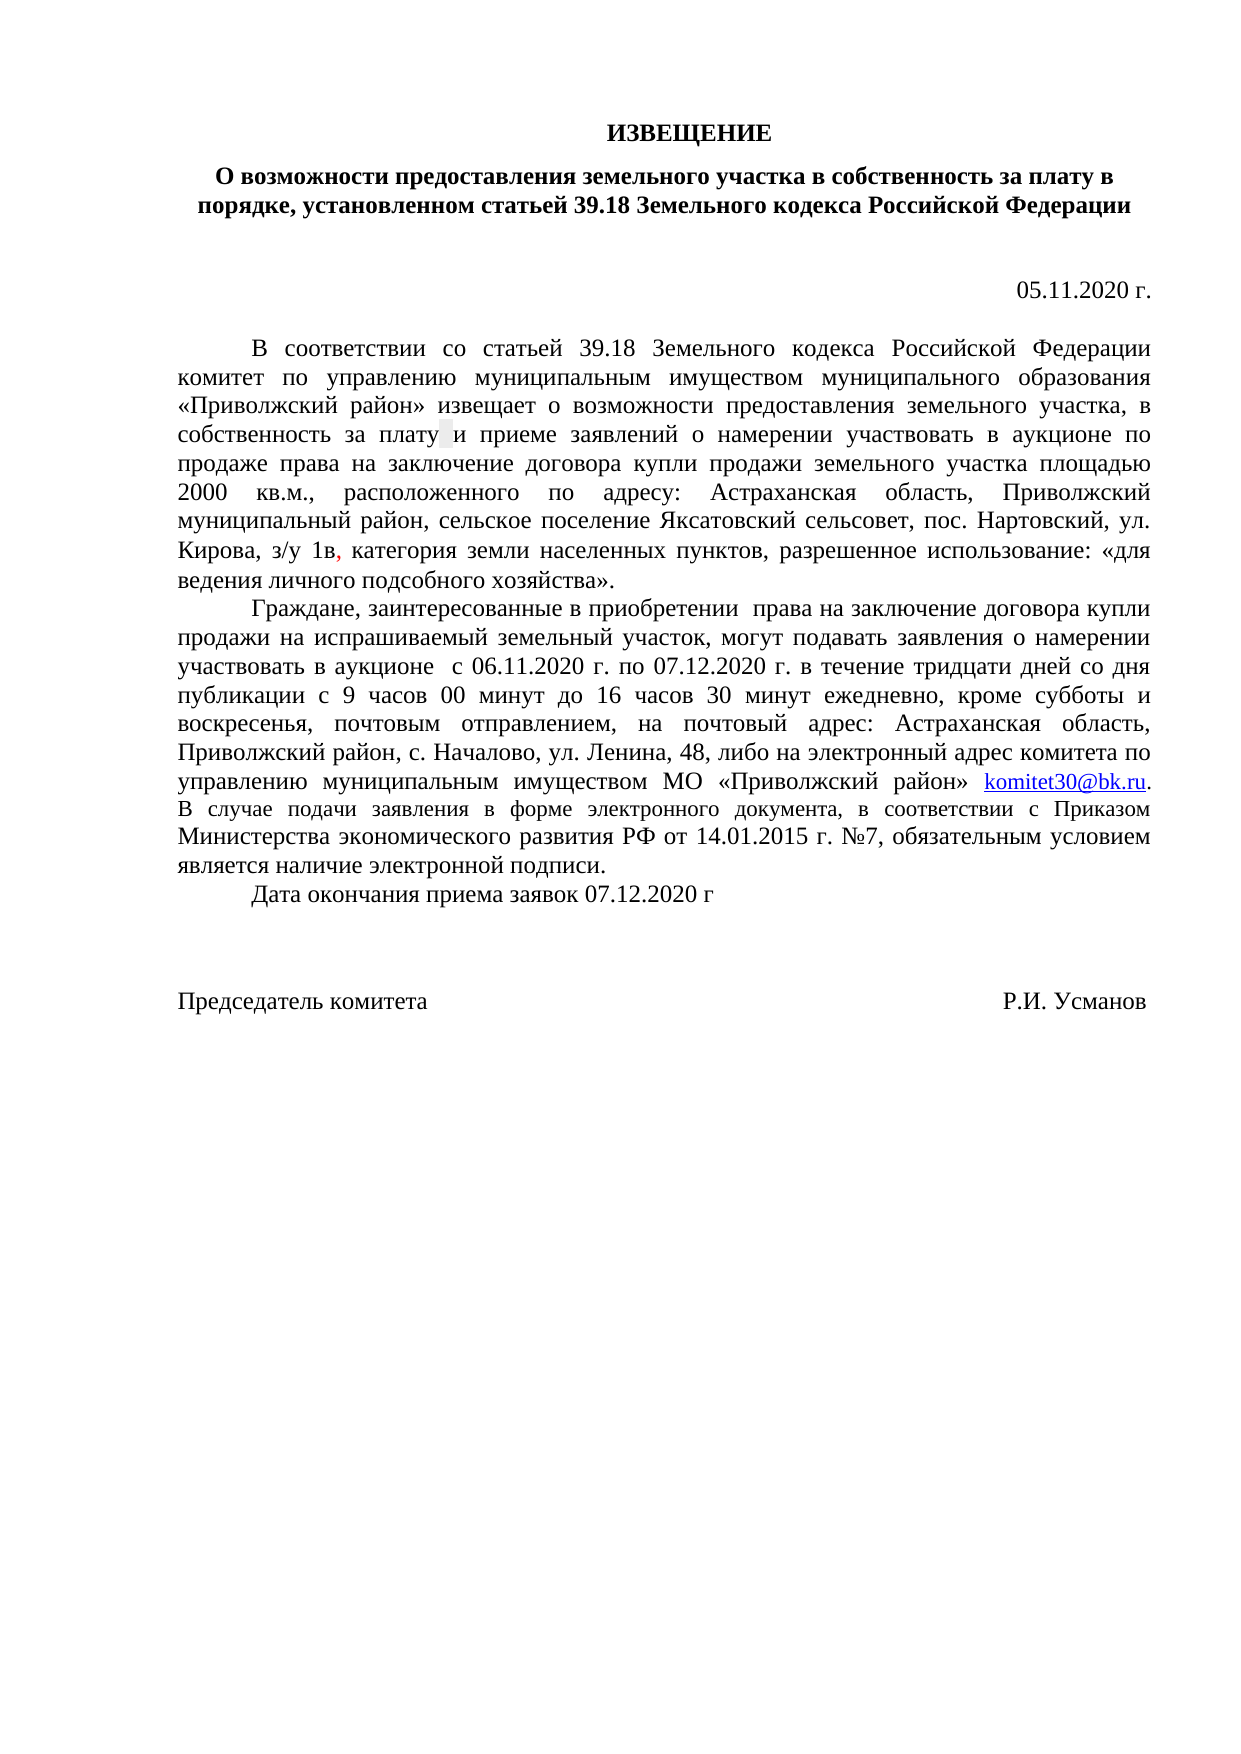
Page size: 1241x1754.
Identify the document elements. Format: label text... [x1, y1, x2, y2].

text Граждане, заинтересованные в приобретении права на заключение договора купли продажи на испрашиваемый земельный участок, могут подавать заявления о намерении участвовать в аукционе с 06.11.2020 г. по 07.12.2020 г. в течение тридцати дней со дня публикации с 9 часов 00 минут до 16 часов 30 минут ежедневно, кроме субботы и воскресенья, почтовым отправлением, на почтовый адрес: Астраханская область, Приволжский район, с. Началово, ул. Ленина, 48, либо на электронный адрес комитета по управлению муниципальным имуществом МО «Приволжский район» komitet30@bk.ru. В случае подачи заявления в форме электронного документа, в соответствии с Приказом Министерства экономического развития РФ от 14.01.2015 г. №7, обязательным условием является наличие электронной подписи. [177, 593, 1152, 879]
text Дата окончания приема заявок 07.12.2020 г [177, 879, 1152, 907]
text В соответствии со статьей 39.18 Земельного кодекса Российской Федерации комитет по управлению муниципальным имуществом муниципального образования «Приволжский район» извещает о возможности предоставления земельного участка, в собственность за плату и приеме заявлений о намерении участвовать в аукционе по продаже права на заключение договора купли продажи земельного участка площадью 2000 кв.м., расположенного по адресу: Астраханская область, Приволжский муниципальный район, сельское поселение Яксатовский сельсовет, пос. Нартовский, ул. Кирова, з/у 1в, категория земли населенных пунктов, разрешенное использование: «для ведения личного подсобного хозяйства». [177, 333, 1152, 593]
text Председатель комитета Р.И. Усманов [177, 986, 1152, 1015]
text ИЗВЕЩЕНИЕ [177, 118, 1152, 147]
text 05.11.2020 г. [177, 276, 1152, 304]
text О возможности предоставления земельного участка в собственность за плату в порядке, установленном статьей 39.18 Земельного кодекса Российской Федерации [177, 161, 1152, 219]
